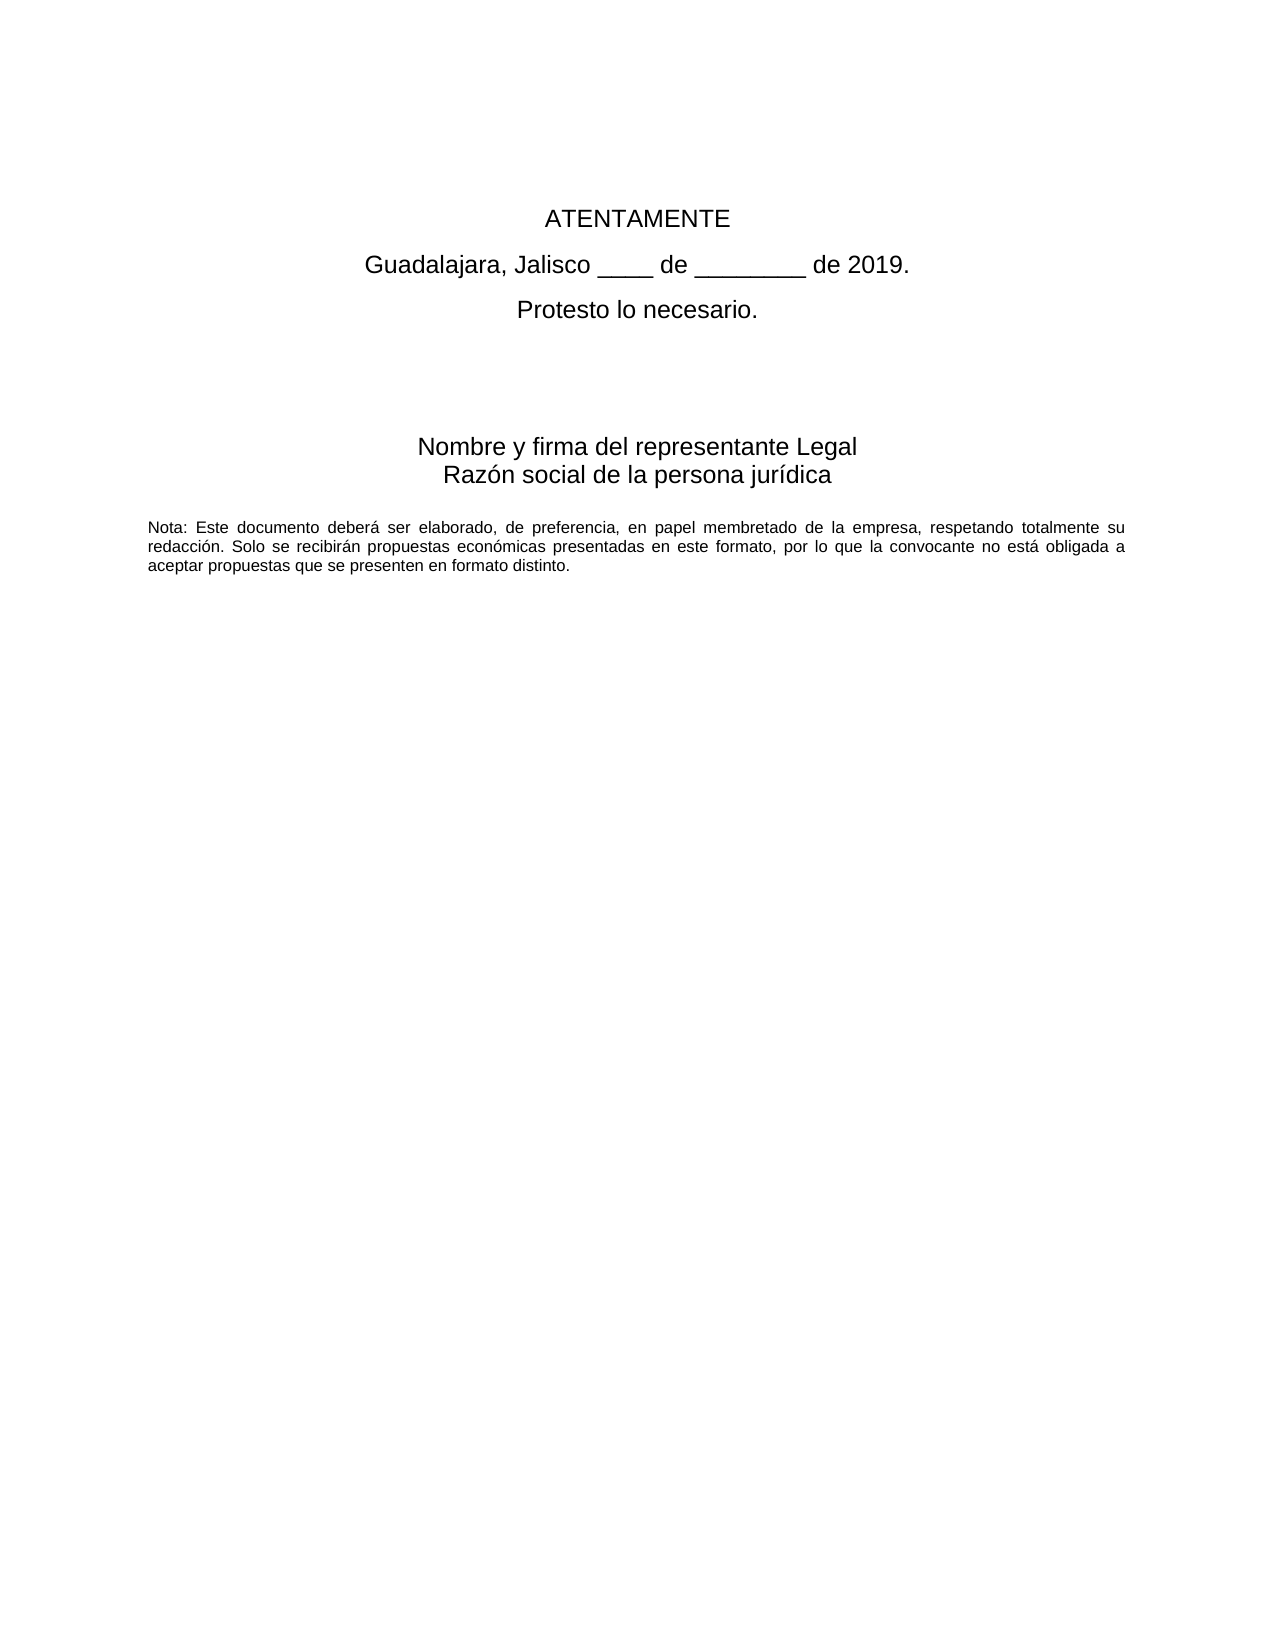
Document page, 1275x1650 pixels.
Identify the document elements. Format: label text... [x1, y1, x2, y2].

text Razón social de la persona jurídica [148, 460, 1127, 489]
text ATENTAMENTE [148, 204, 1127, 233]
text Nombre y firma del representante Legal [148, 431, 1127, 460]
text Protesto lo necesario. [148, 295, 1127, 324]
text Nota: Este documento deberá ser elaborado, de preferencia, en papel membretado de la empresa, respetando totalmente su redacción. Solo se recibirán propuestas económicas presentadas en este formato, por lo que la convocante no está obligada a aceptar propuestas que se presenten en formato distinto. [148, 518, 1127, 575]
text Guadalajara, Jalisco ____ de ________ de 2019. [148, 250, 1127, 278]
